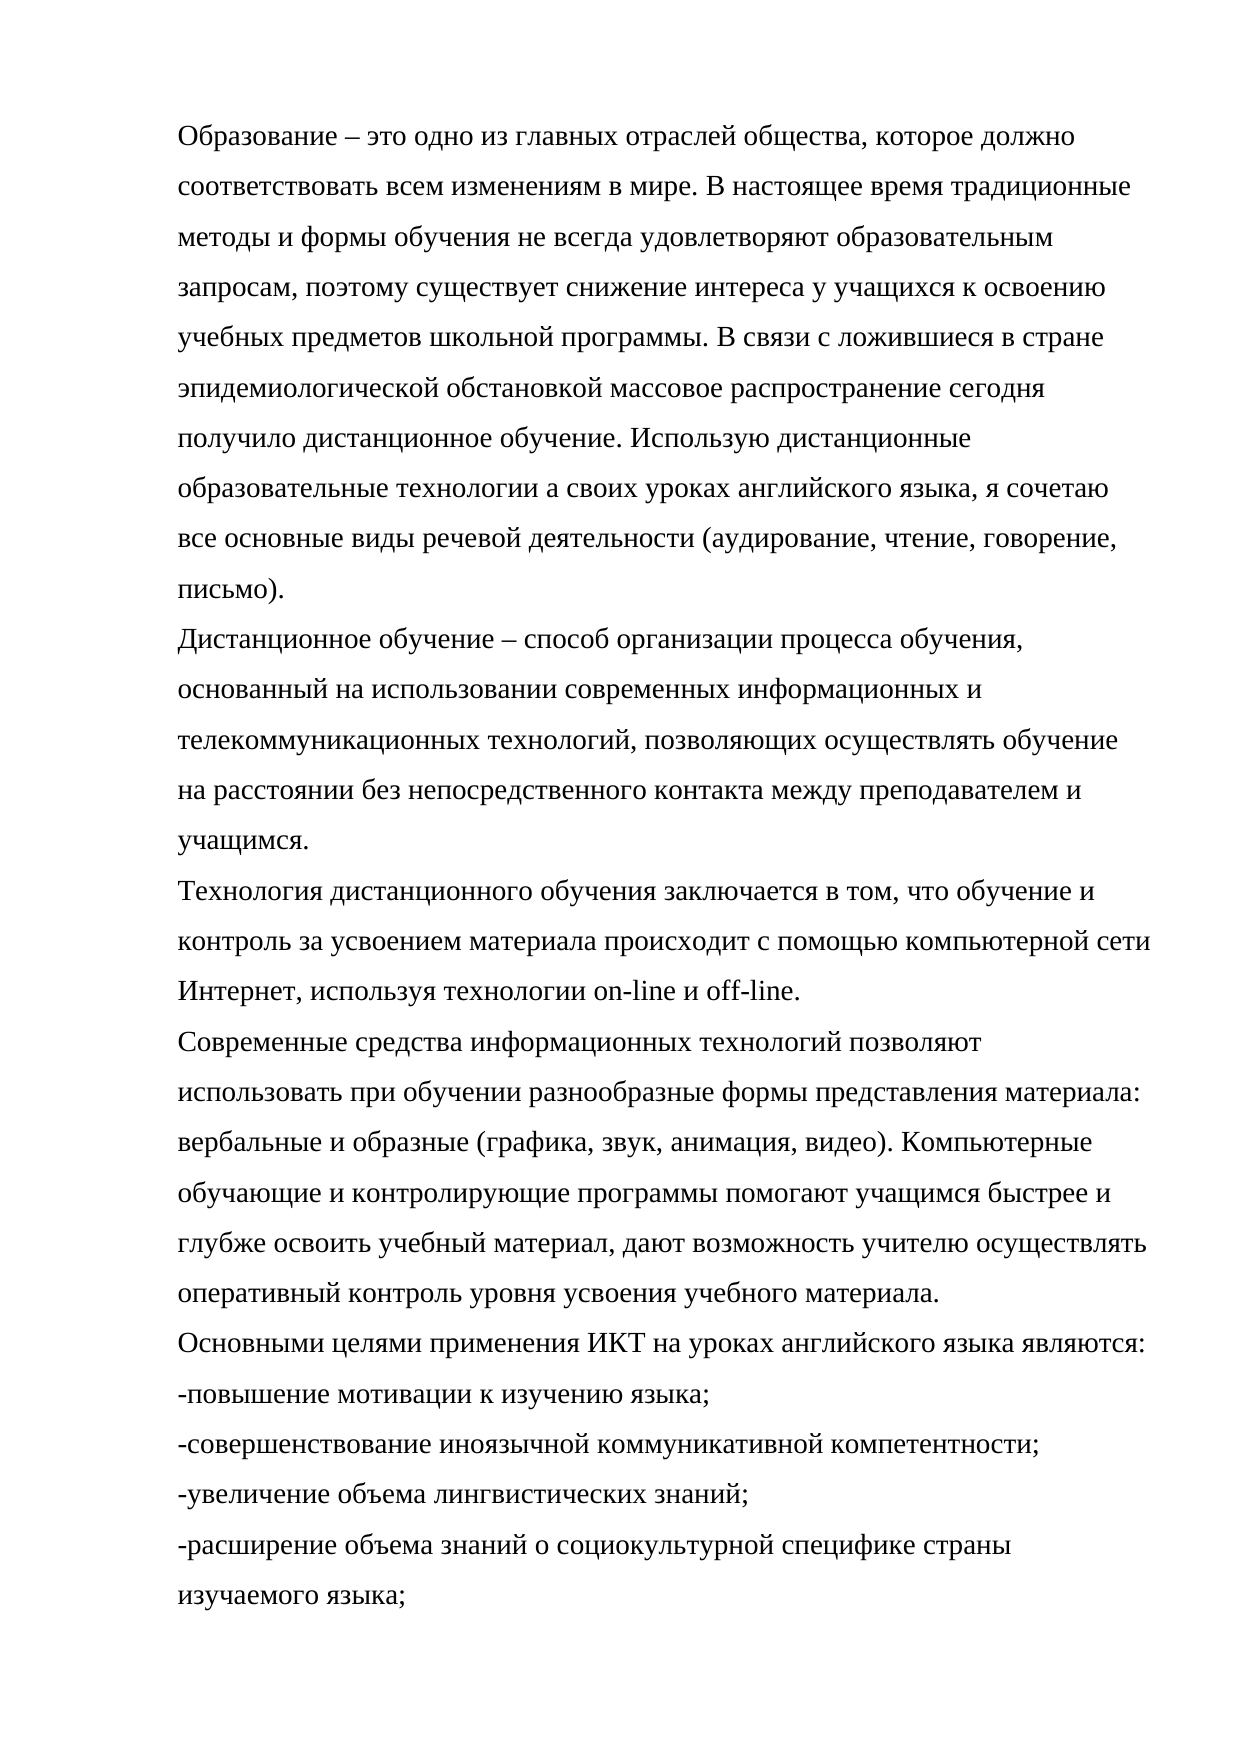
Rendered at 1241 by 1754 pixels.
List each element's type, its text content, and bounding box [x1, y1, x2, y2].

text Образование – это одно из главных отраслей общества, которое должно соответствовать всем изменениям в мире. В настоящее время традиционные методы и формы обучения не всегда удовлетворяют образовательным запросам, поэтому существует снижение интереса у учащихся к освоению учебных предметов школьной программы. В связи с ложившиеся в стране эпидемиологической обстановкой массовое распространение сегодня получило дистанционное обучение. Использую дистанционные образовательные технологии а своих уроках английского языка, я сочетаю все основные виды речевой деятельности (аудирование, чтение, говорение, письмо). [177, 118, 1152, 604]
text Технология дистанционного обучения заключается в том, что обучение и контроль за усвоением материала происходит с помощью компьютерной сети Интернет, используя технологии on-line и off-line. [177, 873, 1152, 1007]
text -совершенствование иноязычной коммуникативной компетентности; [177, 1426, 1152, 1460]
text -повышение мотивации к изучению языка; [177, 1376, 1152, 1409]
text Современные средства информационных технологий позволяют использовать при обучении разнообразные формы представления материала: вербальные и образные (графика, звук, анимация, видео). Компьютерные обучающие и контролирующие программы помогают учащимся быстрее и глубже освоить учебный материал, дают возможность учителю осуществлять оперативный контроль уровня усвоения учебного материала. [177, 1024, 1152, 1309]
text Основными целями применения ИКТ на уроках английского языка являются: [177, 1326, 1152, 1359]
text -расширение объема знаний о социокультурной специфике страны изучаемого языка; [177, 1527, 1152, 1611]
text -увеличение объема лингвистических знаний; [177, 1477, 1152, 1510]
text Дистанционное обучение – способ организации процесса обучения, основанный на использовании современных информационных и телекоммуникационных технологий, позволяющих осуществлять обучение на расстоянии без непосредственного контакта между преподавателем и учащимся. [177, 621, 1152, 856]
